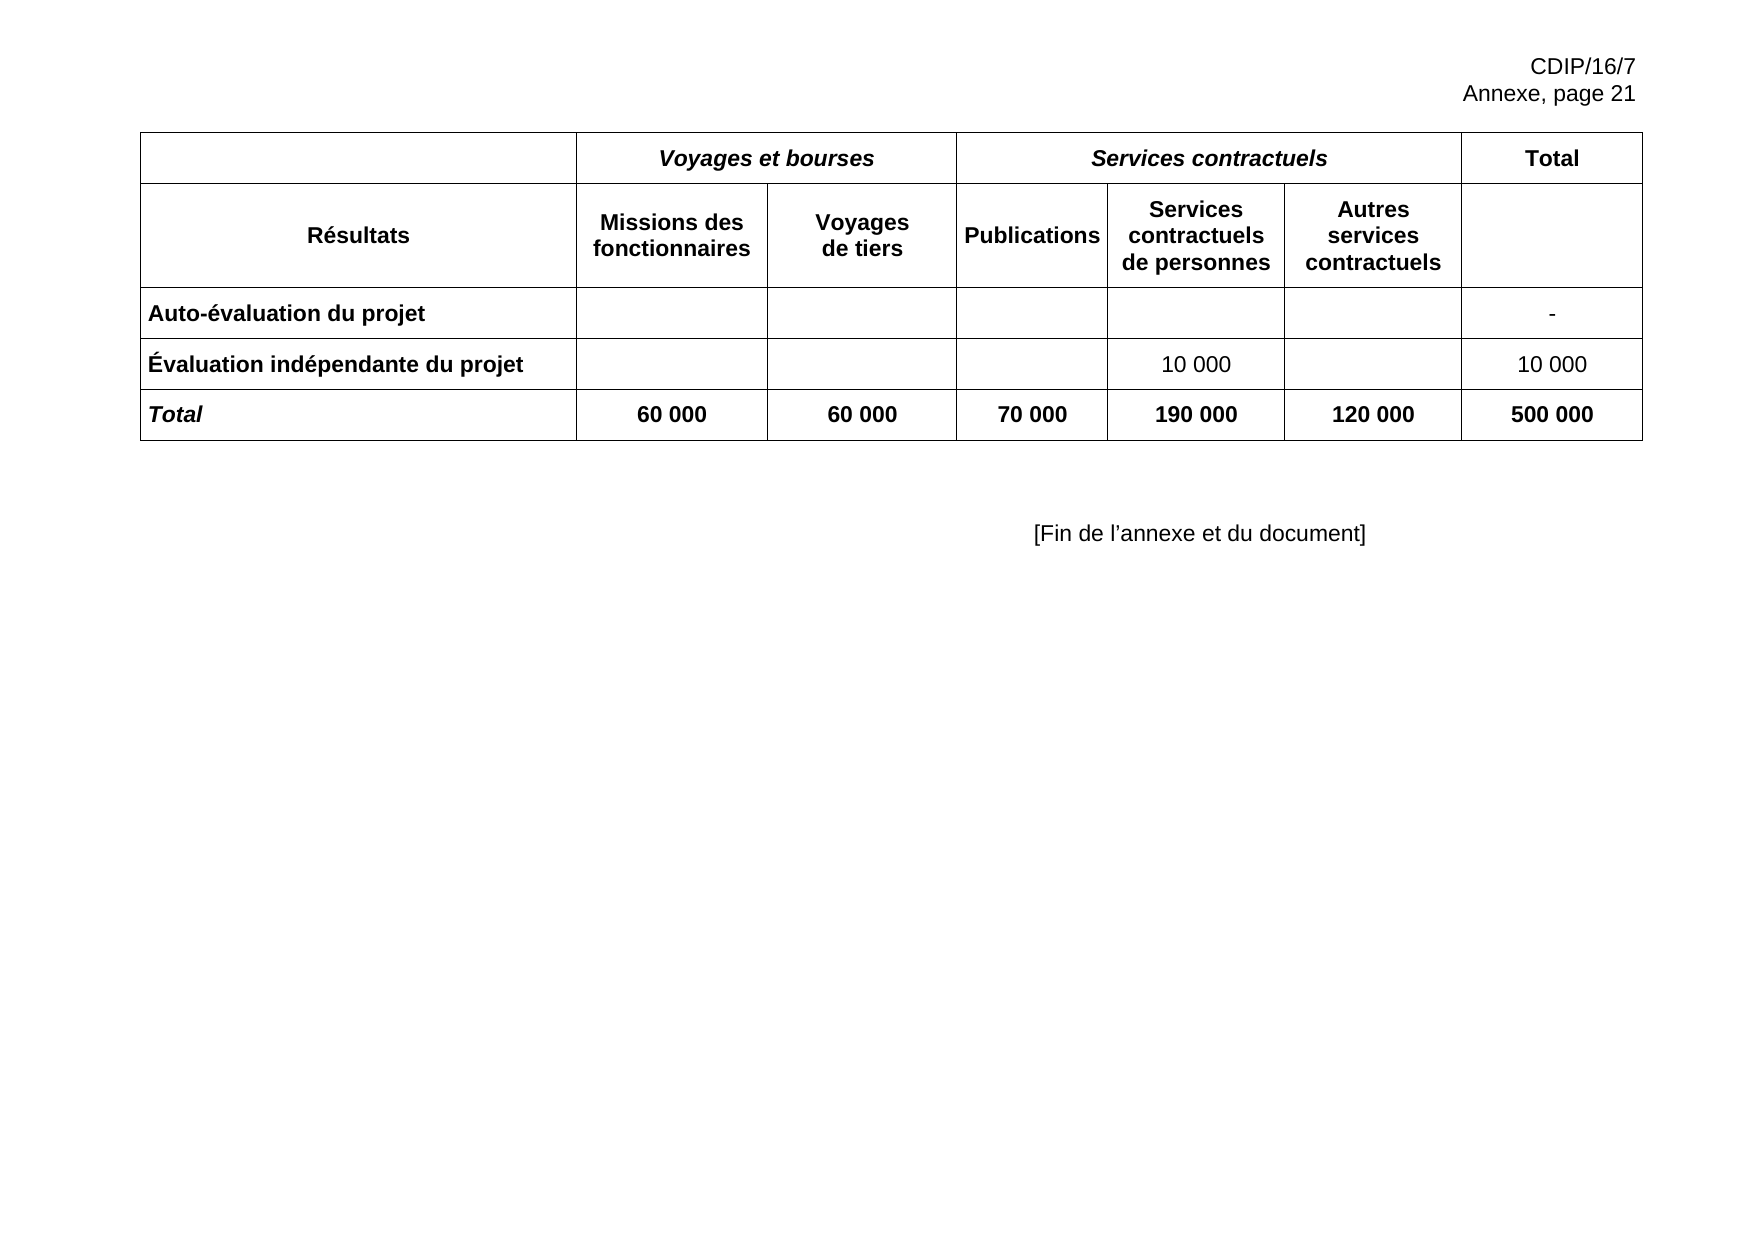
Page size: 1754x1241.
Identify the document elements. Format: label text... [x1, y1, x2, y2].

table_cell 500 000 [1462, 390, 1642, 439]
table_cell Auto-évaluation du projet [141, 288, 576, 338]
table_header [141, 133, 576, 183]
table_cell Évaluation indépendante du projet [141, 339, 576, 389]
table_cell [1285, 339, 1461, 389]
table_cell Résultats [141, 184, 576, 287]
table_cell 10 000 [1108, 339, 1284, 389]
table_cell Autres services contractuels [1285, 184, 1461, 287]
table_cell 60 000 [577, 390, 767, 439]
table_cell [957, 288, 1107, 338]
table_cell [577, 288, 767, 338]
table_cell 60 000 [768, 390, 956, 439]
table_cell - [1462, 288, 1642, 338]
table_cell [768, 288, 956, 338]
table_cell Publications [957, 184, 1107, 287]
table_cell 120 000 [1285, 390, 1461, 439]
table_cell 190 000 [1108, 390, 1284, 439]
table_cell 10 000 [1462, 339, 1642, 389]
table_cell [957, 339, 1107, 389]
table_cell Missions des fonctionnaires [577, 184, 767, 287]
table_cell [1285, 288, 1461, 338]
text [Fin de l’annexe et du document] [974, 520, 1636, 546]
table_header Voyages et bourses [577, 133, 956, 183]
table_cell [577, 339, 767, 389]
table_cell 70 000 [957, 390, 1107, 439]
table_header Total [1462, 133, 1642, 183]
table_cell [1462, 184, 1642, 287]
table_cell Total [141, 390, 576, 439]
table_cell [1108, 288, 1284, 338]
table_cell Voyages de tiers [768, 184, 956, 287]
table_header Services contractuels [957, 133, 1461, 183]
table_cell [768, 339, 956, 389]
table_cell Services contractuels de personnes [1108, 184, 1284, 287]
